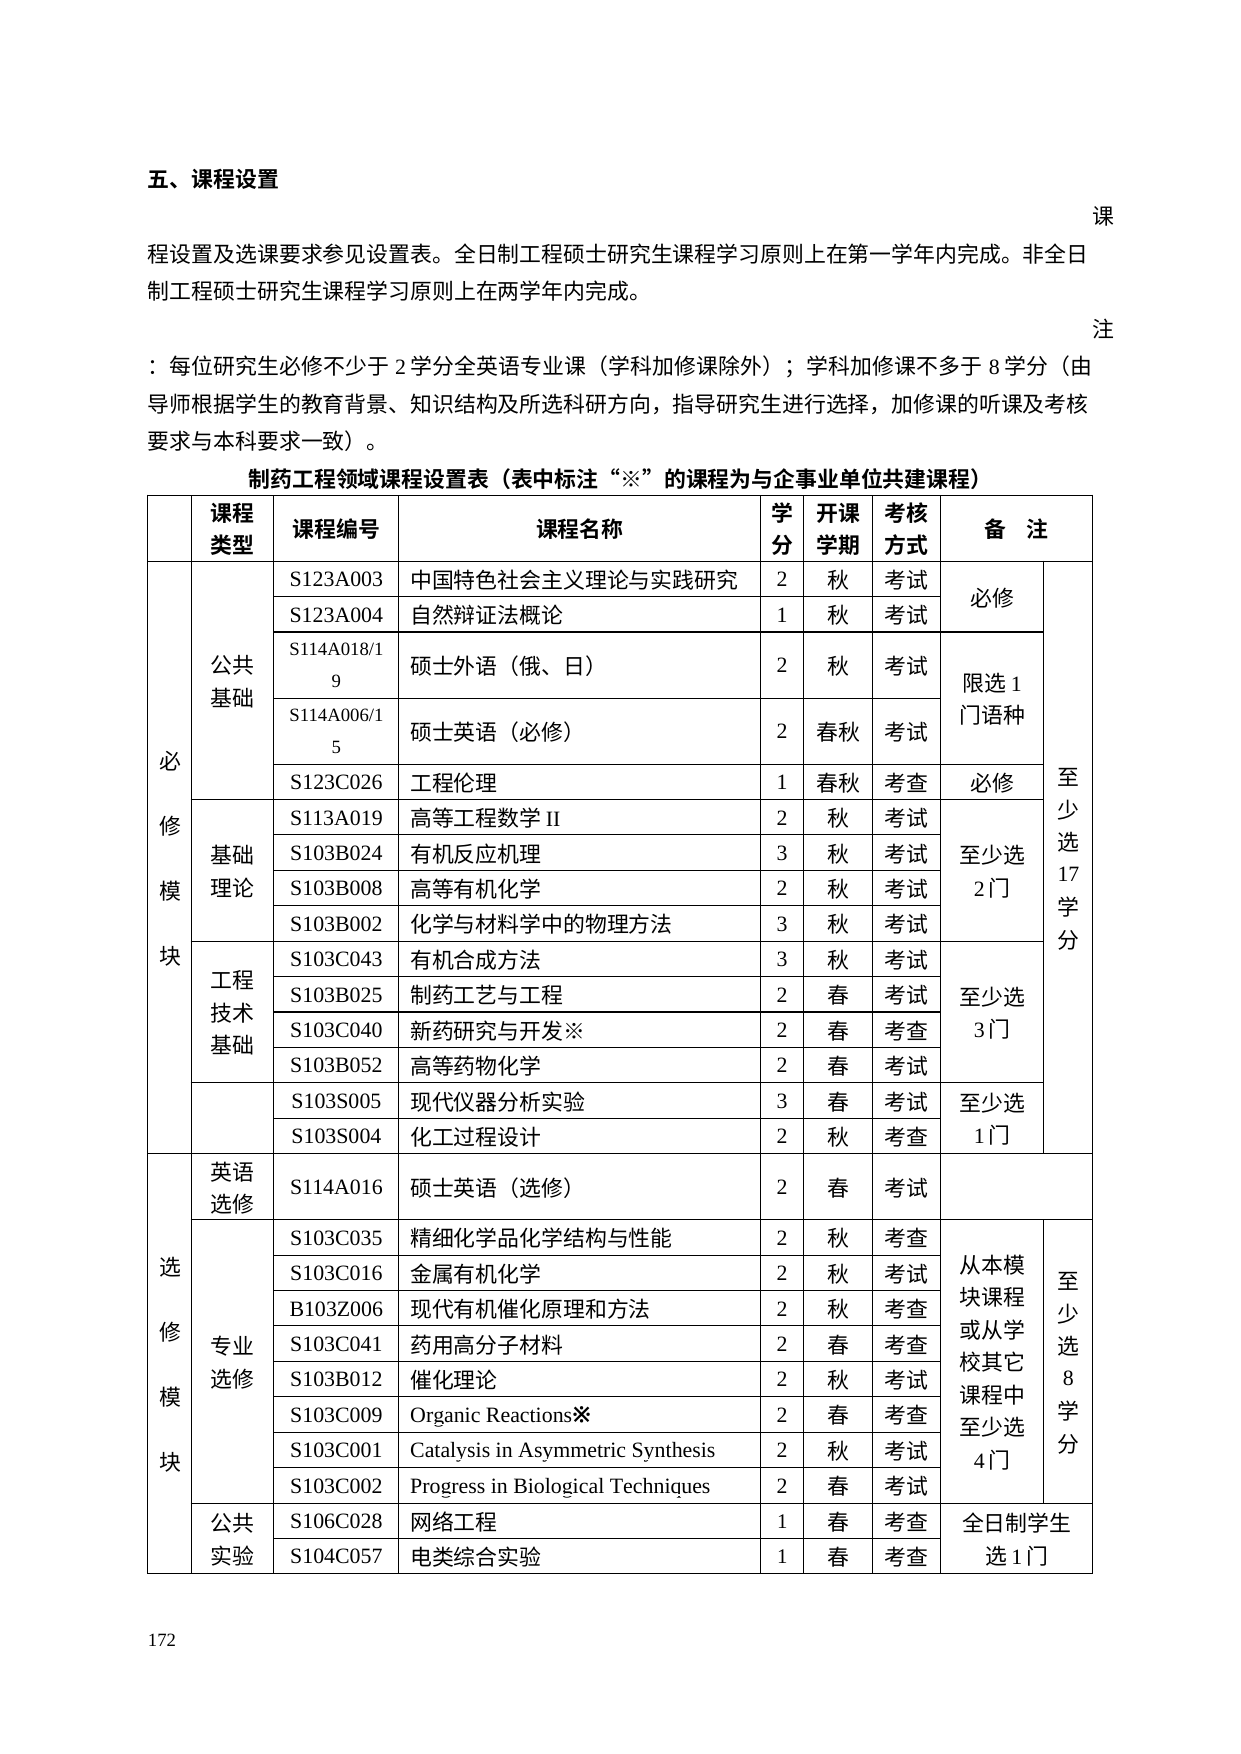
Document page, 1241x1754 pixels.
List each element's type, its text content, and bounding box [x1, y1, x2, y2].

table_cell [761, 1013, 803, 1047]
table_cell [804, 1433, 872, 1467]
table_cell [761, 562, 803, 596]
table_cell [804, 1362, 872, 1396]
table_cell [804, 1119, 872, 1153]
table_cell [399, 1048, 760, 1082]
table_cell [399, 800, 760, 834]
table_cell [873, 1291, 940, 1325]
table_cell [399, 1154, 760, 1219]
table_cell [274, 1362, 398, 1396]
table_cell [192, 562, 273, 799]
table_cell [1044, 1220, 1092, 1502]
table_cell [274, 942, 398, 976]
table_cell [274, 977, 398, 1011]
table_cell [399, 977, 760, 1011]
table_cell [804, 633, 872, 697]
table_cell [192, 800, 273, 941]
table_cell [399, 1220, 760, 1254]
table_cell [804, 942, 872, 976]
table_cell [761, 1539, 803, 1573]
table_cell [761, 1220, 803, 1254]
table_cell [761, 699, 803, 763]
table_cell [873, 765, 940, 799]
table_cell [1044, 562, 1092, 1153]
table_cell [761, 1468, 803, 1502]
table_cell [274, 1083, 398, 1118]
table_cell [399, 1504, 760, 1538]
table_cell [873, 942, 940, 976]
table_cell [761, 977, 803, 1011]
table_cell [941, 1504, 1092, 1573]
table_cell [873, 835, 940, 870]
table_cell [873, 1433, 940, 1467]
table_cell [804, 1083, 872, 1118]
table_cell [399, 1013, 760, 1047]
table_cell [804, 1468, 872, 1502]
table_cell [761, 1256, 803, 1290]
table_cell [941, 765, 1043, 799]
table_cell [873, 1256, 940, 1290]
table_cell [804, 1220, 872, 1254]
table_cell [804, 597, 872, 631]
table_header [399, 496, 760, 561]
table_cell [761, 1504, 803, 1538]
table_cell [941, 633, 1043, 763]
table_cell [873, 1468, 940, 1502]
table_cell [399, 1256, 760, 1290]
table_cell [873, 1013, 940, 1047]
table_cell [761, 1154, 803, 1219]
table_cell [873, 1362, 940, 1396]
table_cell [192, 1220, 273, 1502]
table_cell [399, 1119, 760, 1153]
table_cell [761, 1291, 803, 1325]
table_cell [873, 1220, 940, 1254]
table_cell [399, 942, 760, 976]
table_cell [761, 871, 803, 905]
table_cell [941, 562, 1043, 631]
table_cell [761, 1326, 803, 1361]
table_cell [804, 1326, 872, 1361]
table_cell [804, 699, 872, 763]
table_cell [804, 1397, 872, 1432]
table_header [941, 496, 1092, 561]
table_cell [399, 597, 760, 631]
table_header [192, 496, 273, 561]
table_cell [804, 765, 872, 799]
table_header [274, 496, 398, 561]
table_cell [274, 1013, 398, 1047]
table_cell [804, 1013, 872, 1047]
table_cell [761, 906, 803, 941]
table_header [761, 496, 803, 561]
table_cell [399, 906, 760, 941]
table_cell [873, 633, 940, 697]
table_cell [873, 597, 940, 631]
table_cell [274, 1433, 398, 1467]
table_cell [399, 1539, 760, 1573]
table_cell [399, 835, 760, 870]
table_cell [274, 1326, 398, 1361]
text 课程设置及选课要求参见设置表。全日制工程硕士研究生课程学习原则上在第一学年内完成。非全日制工程硕士研究生课程学习原则上在两学年内完成。 [148, 194, 1092, 307]
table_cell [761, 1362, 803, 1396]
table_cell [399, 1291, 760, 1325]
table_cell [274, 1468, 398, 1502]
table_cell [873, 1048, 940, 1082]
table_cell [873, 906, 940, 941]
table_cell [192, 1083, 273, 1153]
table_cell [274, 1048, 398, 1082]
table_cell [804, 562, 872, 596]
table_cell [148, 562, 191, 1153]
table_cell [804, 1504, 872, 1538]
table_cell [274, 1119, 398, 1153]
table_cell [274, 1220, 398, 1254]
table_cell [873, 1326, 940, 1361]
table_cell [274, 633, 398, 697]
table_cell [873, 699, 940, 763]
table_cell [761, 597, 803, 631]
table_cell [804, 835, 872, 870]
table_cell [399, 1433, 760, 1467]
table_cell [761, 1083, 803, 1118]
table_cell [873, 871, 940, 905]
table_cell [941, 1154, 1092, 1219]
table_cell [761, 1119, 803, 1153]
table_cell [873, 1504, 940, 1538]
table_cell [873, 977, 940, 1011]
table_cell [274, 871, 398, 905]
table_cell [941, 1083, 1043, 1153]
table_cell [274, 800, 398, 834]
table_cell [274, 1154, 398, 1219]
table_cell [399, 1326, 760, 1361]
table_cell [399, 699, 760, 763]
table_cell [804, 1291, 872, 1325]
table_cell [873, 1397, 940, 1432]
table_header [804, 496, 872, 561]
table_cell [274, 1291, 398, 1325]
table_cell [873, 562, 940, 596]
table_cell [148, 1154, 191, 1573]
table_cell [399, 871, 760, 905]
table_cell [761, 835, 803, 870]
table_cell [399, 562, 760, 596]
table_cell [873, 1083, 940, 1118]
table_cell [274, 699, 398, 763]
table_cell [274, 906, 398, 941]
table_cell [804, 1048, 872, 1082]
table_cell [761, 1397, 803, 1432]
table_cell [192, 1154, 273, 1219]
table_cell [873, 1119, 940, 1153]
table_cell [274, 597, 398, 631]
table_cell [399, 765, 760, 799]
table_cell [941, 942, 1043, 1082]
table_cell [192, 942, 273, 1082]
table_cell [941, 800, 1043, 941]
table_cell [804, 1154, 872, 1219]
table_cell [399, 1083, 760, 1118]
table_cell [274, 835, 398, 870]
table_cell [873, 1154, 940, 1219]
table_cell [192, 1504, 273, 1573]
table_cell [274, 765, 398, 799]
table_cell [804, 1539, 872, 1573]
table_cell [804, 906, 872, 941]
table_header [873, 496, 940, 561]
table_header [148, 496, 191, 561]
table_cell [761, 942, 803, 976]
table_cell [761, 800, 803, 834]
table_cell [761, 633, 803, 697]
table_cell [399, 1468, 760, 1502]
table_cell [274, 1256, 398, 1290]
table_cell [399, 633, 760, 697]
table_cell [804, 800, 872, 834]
text 注：每位研究生必修不少于2学分全英语专业课（学科加修课除外）；学科加修课不多于8学分（由导师根据学生的教育背景、知识结构及所选科研方向，指导研究生进行选择，加修课的听课及考核要求与本科要求一致）。 [148, 307, 1092, 457]
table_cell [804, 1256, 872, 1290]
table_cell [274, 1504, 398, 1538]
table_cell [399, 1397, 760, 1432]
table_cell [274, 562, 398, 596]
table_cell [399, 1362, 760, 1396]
text 制药工程领域课程设置表（表中标注“※”的课程为与企事业单位共建课程） [148, 457, 1092, 494]
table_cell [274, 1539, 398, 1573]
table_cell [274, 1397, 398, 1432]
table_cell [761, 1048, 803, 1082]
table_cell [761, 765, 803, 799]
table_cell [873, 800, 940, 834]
text 五、课程设置 [148, 162, 1092, 194]
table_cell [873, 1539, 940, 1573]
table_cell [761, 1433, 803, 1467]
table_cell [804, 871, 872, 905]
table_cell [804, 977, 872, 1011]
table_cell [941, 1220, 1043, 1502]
